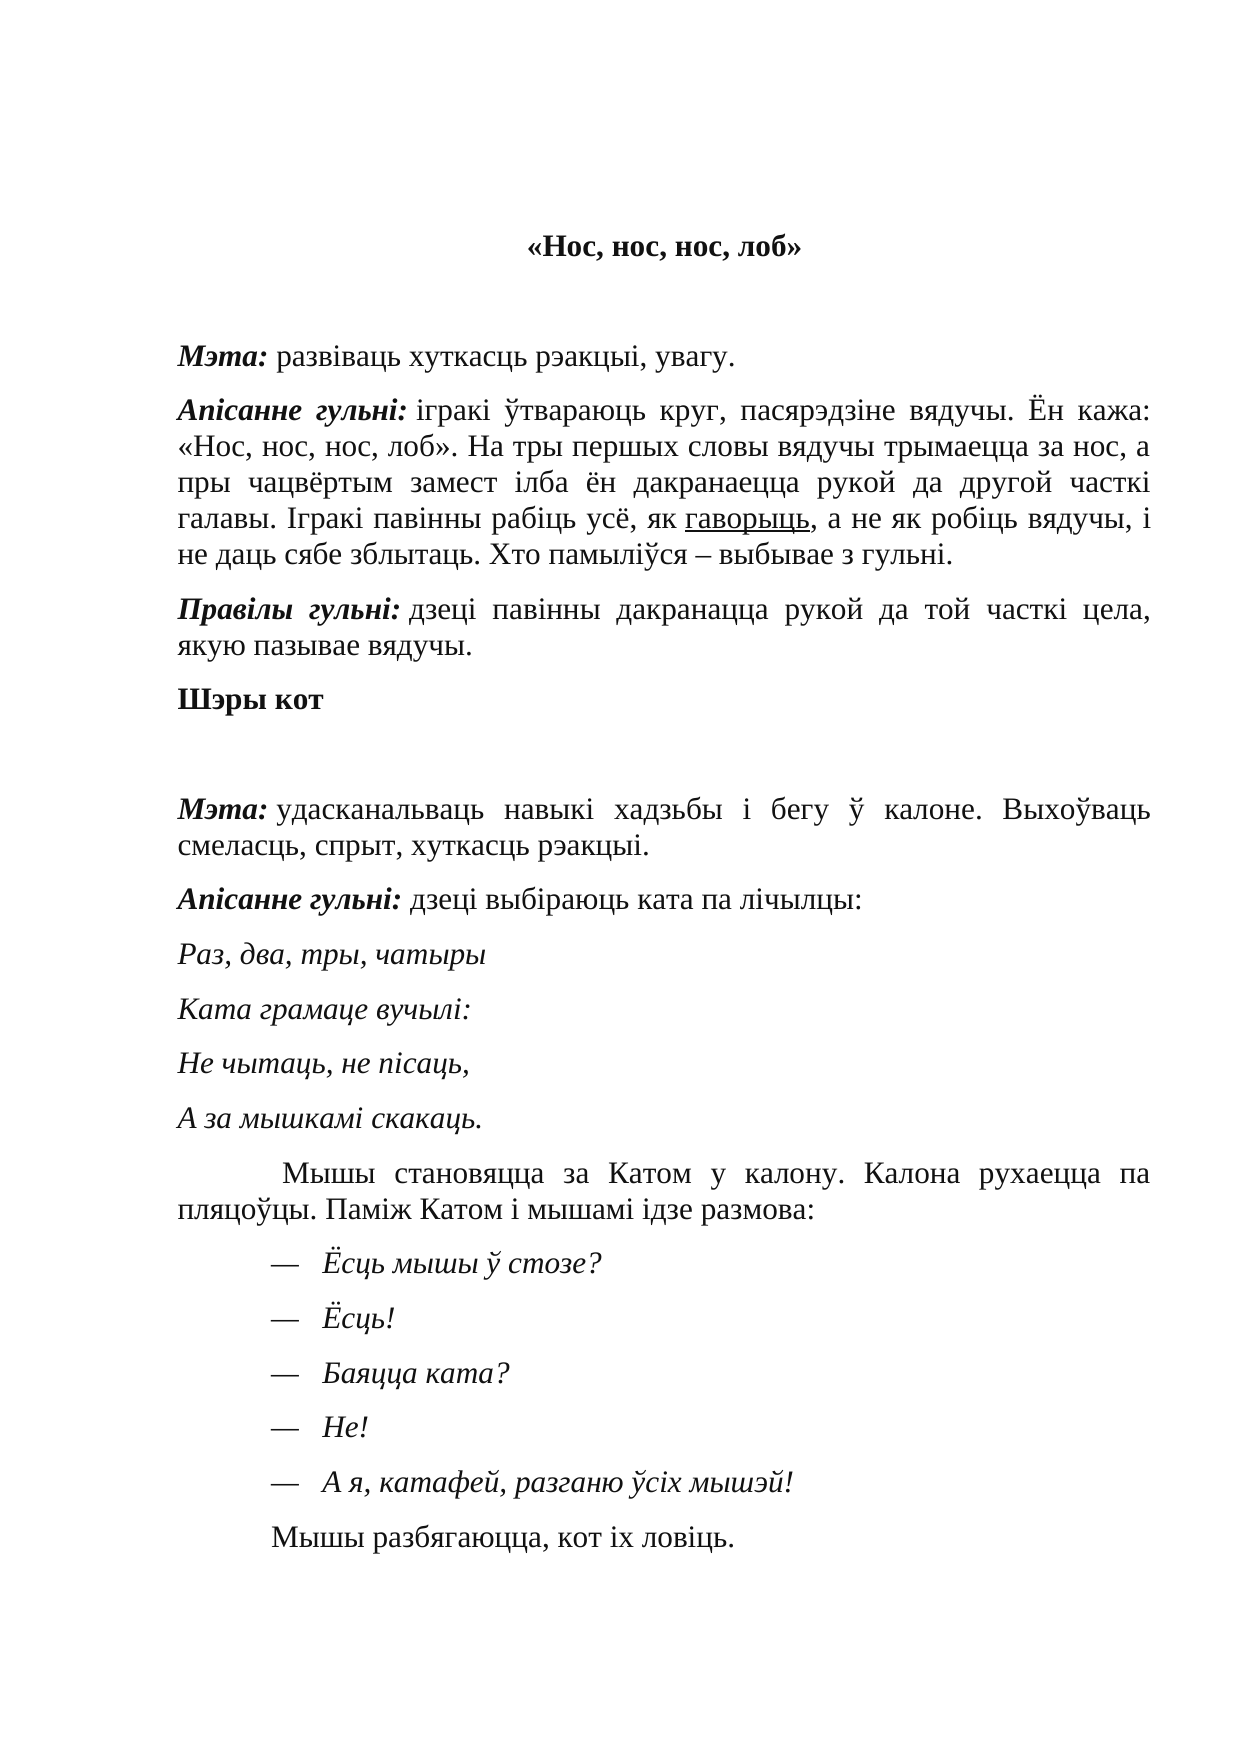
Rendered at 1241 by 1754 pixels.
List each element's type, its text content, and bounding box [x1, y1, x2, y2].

text Апісанне гульні: ігракі ўтвараюць круг, пасярэдзіне вядучы. Ён кажа: «Нос, нос, нос, лоб». На тры першых словы вядучы трымаецца за нос, а пры чацвёртым замест ілба ён дакранаецца рукой да другой часткі галавы. Ігракі павінны рабіць усё, як гаворыць, а не як робіць вядучы, і не даць сябе зблытаць. Хто памыліўся – выбывае з гульні. [177, 392, 1152, 571]
text Мышы становяцца за Катом у калону. Калона рухаецца па пляцоўцы. Паміж Катом і мышамі ідзе размова: [177, 1154, 1152, 1226]
text «Нос, нос, нос, лоб» [177, 227, 1152, 263]
text А за мышкамі скакаць. [177, 1099, 1152, 1135]
text Правілы гульні: дзеці павінны дакранацца рукой да той часткі цела, якую пазывае вядучы. [177, 590, 1152, 662]
text Мэта: развіваць хуткасць рэакцыі, увагу. [177, 337, 1152, 373]
text Не чытаць, не пісаць, [177, 1045, 1152, 1081]
text Раз, два, тры, чатыры [177, 935, 1152, 971]
text Шэры кот [177, 681, 1152, 717]
text — Ёсць! [177, 1299, 1152, 1335]
text — А я, катафей, разганю ўсіх мышэй! [177, 1463, 1152, 1499]
text — Ёсць мышы ў стозе? [177, 1245, 1152, 1281]
text — Не! [177, 1409, 1152, 1445]
text Мышы разбягаюцца, кот іх ловіць. [177, 1518, 1152, 1554]
text Мэта: удасканальваць навыкі хадзьбы і бегу ў калоне. Выхоўваць смеласць, спрыт, хуткасць рэакцыі. [177, 790, 1152, 862]
text Ката грамаце вучылі: [177, 990, 1152, 1026]
text — Баяцца ката? [177, 1354, 1152, 1390]
text Апісанне гульні: дзеці выбіраюць ката па лічылцы: [177, 881, 1152, 917]
